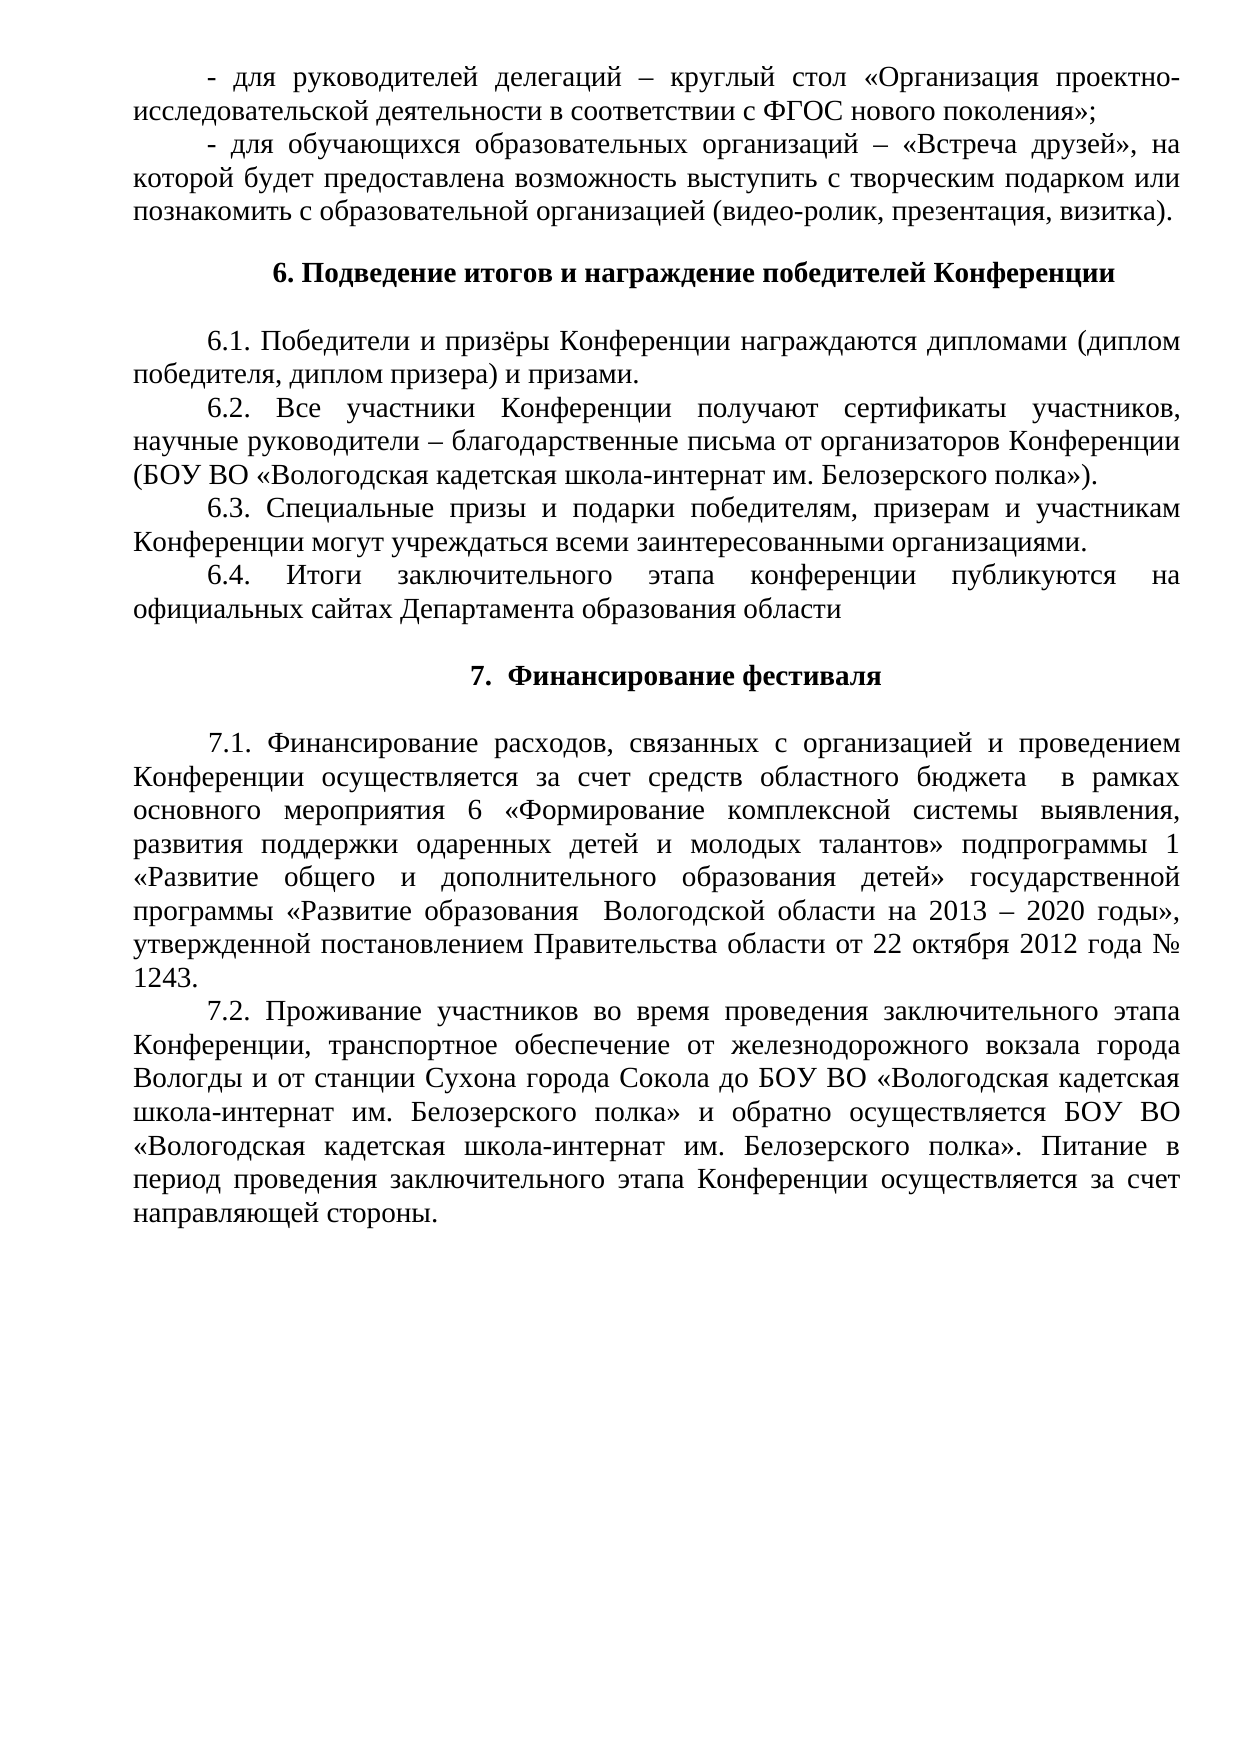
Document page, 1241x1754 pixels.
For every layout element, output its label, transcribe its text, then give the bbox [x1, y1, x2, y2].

text 6. Подведение итогов и награждение победителей Конференции [133, 256, 1181, 289]
text 6.4. Итоги заключительного этапа конференции публикуются на официальных сайтах Департамента образования области [133, 557, 1181, 624]
text 7.2. Проживание участников во время проведения заключительного этапа Конференции, транспортное обеспечение от железнодорожного вокзала города Вологды и от станции Сухона города Сокола до БОУ ВО «Вологодская кадетская школа-интернат им. Белозерского полка» и обратно осуществляется БОУ ВО «Вологодская кадетская школа-интернат им. Белозерского полка». Питание в период проведения заключительного этапа Конференции осуществляется за счет направляющей стороны. [133, 993, 1181, 1228]
text 6.1. Победители и призёры Конференции награждаются дипломами (диплом победителя, диплом призера) и призами. [133, 323, 1181, 390]
list Финансирование фестиваля [170, 658, 1181, 692]
text 6.2. Все участники Конференции получают сертификаты участников, научные руководители – благодарственные письма от организаторов Конференции (БОУ ВО «Вологодская кадетская школа-интернат им. Белозерского полка»). [133, 390, 1181, 490]
text 7.1. Финансирование расходов, связанных с организацией и проведением Конференции осуществляется за счет средств областного бюджета в рамках основного мероприятия 6 «Формирование комплексной системы выявления, развития поддержки одаренных детей и молодых талантов» подпрограммы 1 «Развитие общего и дополнительного образования детей» государственной программы «Развитие образования Вологодской области на 2013 – 2020 годы», утвержденной постановлением Правительства области от 22 октября 2012 года № 1243. [133, 725, 1181, 993]
text - для обучающихся образовательных организаций – «Встреча друзей», на которой будет предоставлена возможность выступить с творческим подарком или познакомить с образовательной организацией (видео-ролик, презентация, визитка). [133, 126, 1181, 227]
text - для руководителей делегаций – круглый стол «Организация проектно-исследовательской деятельности в соответствии с ФГОС нового поколения»; [133, 59, 1181, 126]
text 6.3. Специальные призы и подарки победителям, призерам и участникам Конференции могут учреждаться всеми заинтересованными организациями. [133, 490, 1181, 557]
